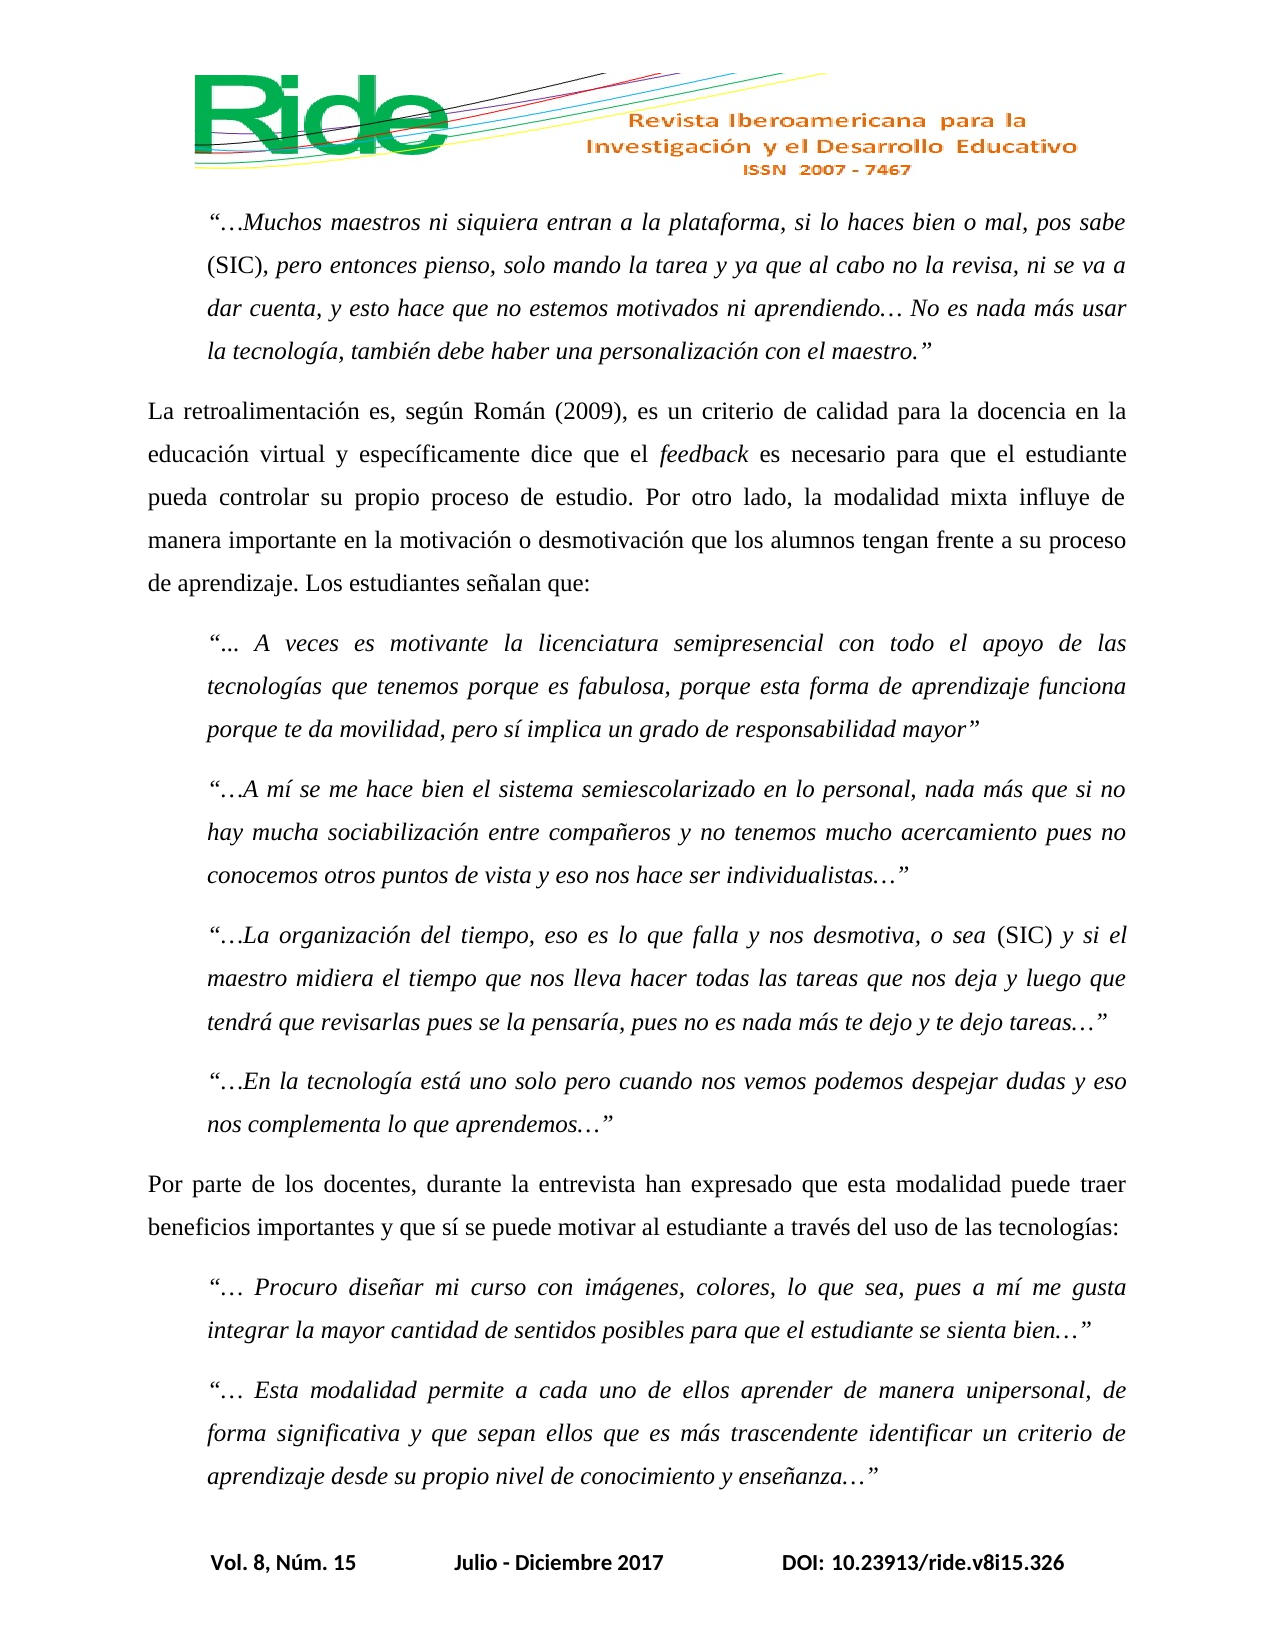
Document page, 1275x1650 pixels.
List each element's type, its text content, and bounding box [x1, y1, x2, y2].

text “…La organización del tiempo, eso es lo que falla y nos desmotiva, o sea (SIC) y si el maestro midiera el tiempo que nos lleva hacer todas las tareas que nos deja y luego que tendrá que revisarlas pues se la pensaría, pues no es nada más te dejo y te dejo tareas…” [207, 920, 1127, 1035]
text “…A mí se me hace bien el sistema semiescolarizado en lo personal, nada más que si no hay mucha sociabilización entre compañeros y no tenemos mucho acercamiento pues no conocemos otros puntos de vista y eso nos hace ser individualistas…” [207, 774, 1127, 889]
text Por parte de los docentes, durante la entrevista han expresado que esta modalidad puede traer beneficios importantes y que sí se puede motivar al estudiante a través del uso de las tecnologías: [148, 1169, 1127, 1241]
text “… Esta modalidad permite a cada uno de ellos aprender de manera unipersonal, de forma significativa y que sepan ellos que es más trascendente identificar un criterio de aprendizaje desde su propio nivel de conocimiento y enseñanza…” [207, 1375, 1127, 1490]
text “... A veces es motivante la licenciatura semipresencial con todo el apoyo de las tecnologías que tenemos porque es fabulosa, porque esta forma de aprendizaje funciona porque te da movilidad, pero sí implica un grado de responsabilidad mayor” [207, 628, 1127, 743]
text “… Procuro diseñar mi curso con imágenes, colores, lo que sea, pues a mí me gusta integrar la mayor cantidad de sentidos posibles para que el estudiante se sienta bien…” [207, 1272, 1127, 1344]
text La retroalimentación es, según Román (2009), es un criterio de calidad para la docencia en la educación virtual y específicamente dice que el feedback es necesario para que el estudiante pueda controlar su propio proceso de estudio. Por otro lado, la modalidad mixta influye de manera importante en la motivación o desmotivación que los alumnos tengan frente a su proceso de aprendizaje. Los estudiantes señalan que: [148, 396, 1127, 597]
picture [194, 73, 1081, 178]
text “…Muchos maestros ni siquiera entran a la plataforma, si lo haces bien o mal, pos sabe (SIC), pero entonces pienso, solo mando la tarea y ya que al cabo no la revisa, ni se va a dar cuenta, y esto hace que no estemos motivados ni aprendiendo… No es nada más usar la tecnología, también debe haber una personalización con el maestro.” [207, 207, 1127, 365]
text “…En la tecnología está uno solo pero cuando nos vemos podemos despejar dudas y eso nos complementa lo que aprendemos…” [207, 1066, 1127, 1138]
